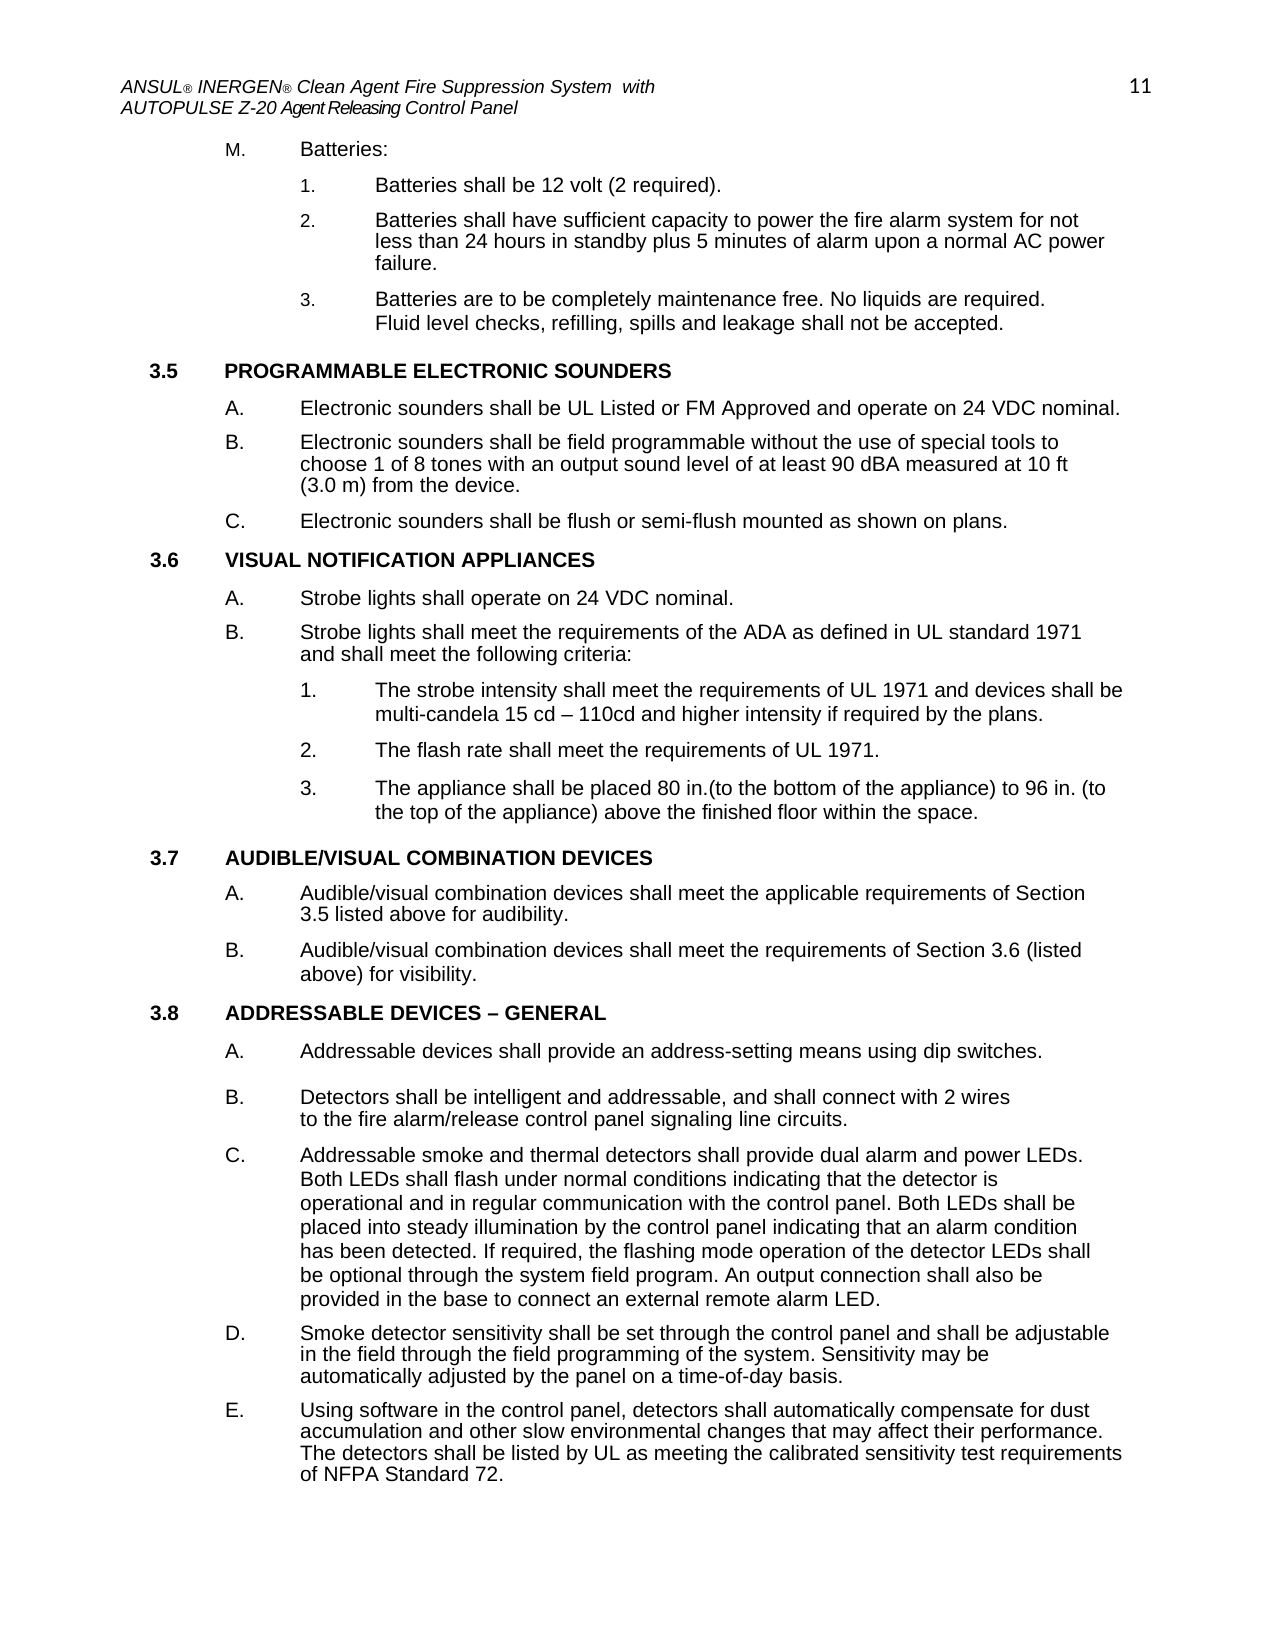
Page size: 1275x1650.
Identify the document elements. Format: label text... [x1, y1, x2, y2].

list Strobe lights shall meet the requirements of the ADA as defined in UL standard 1971 and shall meet the following criteria: [225, 622, 1083, 665]
list Addressable smoke and thermal detectors shall provide dual alarm and power LEDs. Both LEDs shall flash under normal conditions indicating that the detector is operational and in regular communication with the control panel. Both LEDs shall be placed into steady illumination by the control panel indicating that an alarm condition has been detected. If required, the flashing mode operation of the detector LEDs shall be optional through the system field program. An output connection shall also be provided in the base to connect an external remote alarm LED. [225, 1143, 1098, 1310]
list Smoke detector sensitivity shall be set through the control panel and shall be adjustable in the field through the field programming of the system. Sensitivity may be automatically adjusted by the panel on a time-of-day basis. [225, 1323, 1116, 1387]
subtitle ADDRESSABLE DEVICES – GENERAL [150, 1001, 1135, 1025]
list The strobe intensity shall meet the requirements of UL 1971 and devices shall be multi-candela 15 cd – 110cd and higher intensity if required by the plans. [300, 677, 1135, 725]
subtitle VISUAL NOTIFICATION APPLIANCES [150, 548, 1135, 572]
list The flash rate shall meet the requirements of UL 1971. [300, 738, 1135, 762]
list Audible/visual combination devices shall meet the requirements of Section 3.6 (listed above) for visibility. [225, 938, 1101, 986]
list Using software in the control panel, detectors shall automatically compensate for dust accumulation and other slow environmental changes that may affect their performance. The detectors shall be listed by UL as meeting the calibrated sensitivity test requirements of NFPA Standard 72. [225, 1400, 1123, 1486]
list The appliance shall be placed 80 in.(to the bottom of the appliance) to 96 in. (to the top of the appliance) above the finished floor within the space. [300, 776, 1135, 823]
list Addressable devices shall provide an address-setting means using dip switches. [225, 1038, 1135, 1062]
subtitle PROGRAMMABLE ELECTRONIC SOUNDERS [149, 358, 1135, 382]
list Batteries: [225, 137, 1135, 161]
list Audible/visual combination devices shall meet the applicable requirements of Section 3.5 listed above for audibility. [225, 883, 1094, 926]
subtitle AUDIBLE/VISUAL COMBINATION DEVICES [150, 846, 1135, 869]
list Electronic sounders shall be field programmable without the use of special tools to choose 1 of 8 tones with an output sound level of at least 90 dBA measured at 10 ft (3.0 m) from the device. [225, 433, 1100, 497]
list Strobe lights shall operate on 24 VDC nominal. [225, 586, 1135, 609]
list Batteries shall be 12 volt (2 required). [300, 173, 1135, 197]
list Batteries are to be completely maintenance free. No liquids are required. Fluid level checks, refilling, spills and leakage shall not be accepted. [300, 287, 1067, 358]
list Electronic sounders shall be UL Listed or FM Approved and operate on 24 VDC nominal. [225, 396, 1135, 420]
list Electronic sounders shall be flush or semi-flush mounted as shown on plans. [225, 509, 1135, 533]
list Detectors shall be intelligent and addressable, and shall connect with 2 wires to the fire alarm/release control panel signaling line circuits. [225, 1088, 1020, 1131]
list Batteries shall have sufficient capacity to power the fire alarm system for not less than 24 hours in standby plus 5 minutes of alarm upon a normal AC power failure. [300, 210, 1113, 274]
